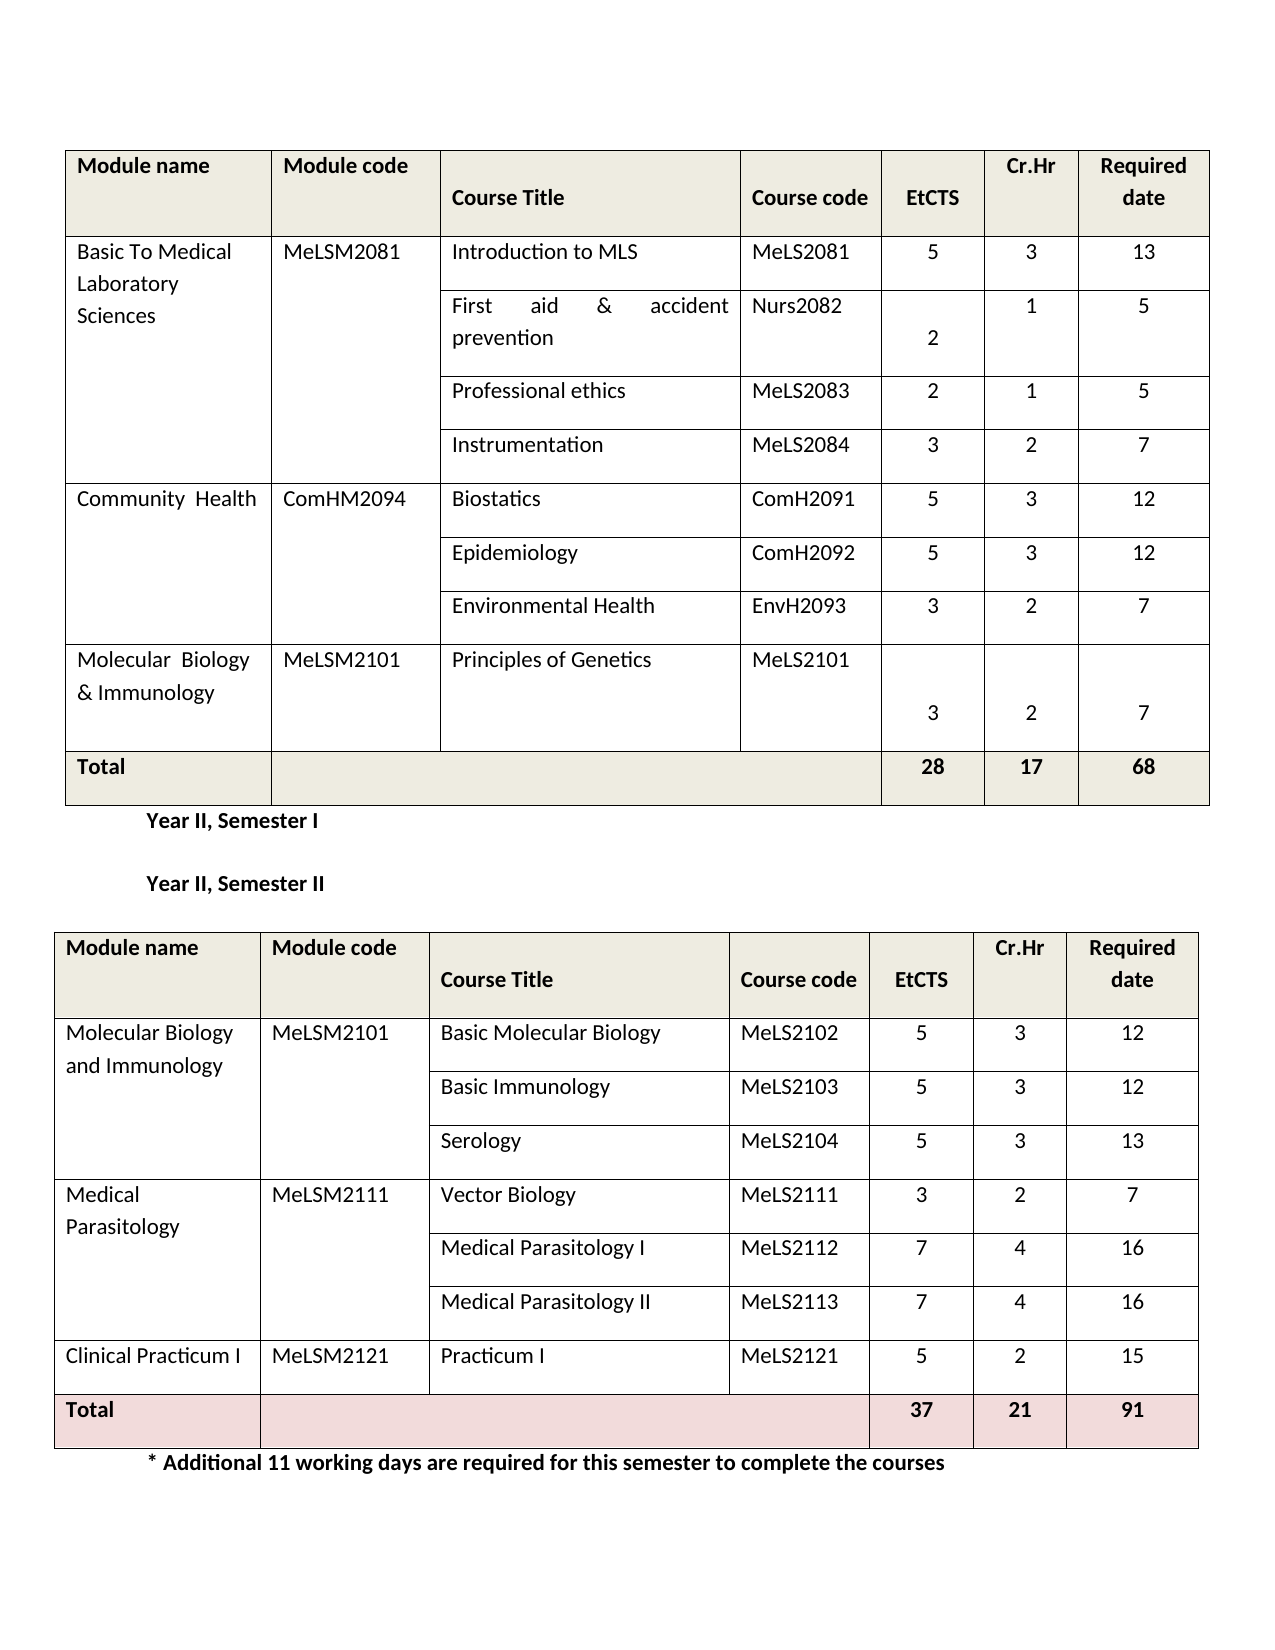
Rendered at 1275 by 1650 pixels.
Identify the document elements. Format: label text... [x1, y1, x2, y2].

table_cell MeLS2102 [730, 1019, 869, 1071]
table_cell 4 [974, 1234, 1066, 1286]
table_cell MeLS2111 [730, 1180, 869, 1232]
table_cell 7 [870, 1234, 973, 1286]
table_cell 1 [985, 291, 1078, 376]
table_cell ComH2091 [741, 484, 881, 537]
table_header Course code [730, 933, 869, 1017]
table_cell 3 [974, 1072, 1066, 1125]
table_header Cr.Hr [974, 933, 1066, 1017]
table_cell MeLS2121 [730, 1341, 869, 1394]
table_cell Molecular Biology and Immunology [55, 1019, 260, 1179]
table_cell EnvH2093 [741, 592, 881, 644]
table_cell 3 [974, 1019, 1066, 1071]
table_cell Serology [430, 1126, 729, 1179]
table_cell Environmental Health [441, 592, 740, 644]
table_cell 5 [870, 1019, 973, 1071]
table_header EtCTS [882, 151, 984, 236]
table_cell ComH2092 [741, 538, 881, 591]
table_cell 3 [882, 592, 984, 644]
table_cell 2 [882, 377, 984, 429]
table_cell MeLS2084 [741, 430, 881, 483]
table_cell 3 [985, 538, 1078, 591]
table_cell Community Health [66, 484, 271, 644]
table_cell MeLSM2121 [261, 1341, 429, 1394]
table_cell Instrumentation [441, 430, 740, 483]
table_cell MeLSM2111 [261, 1180, 429, 1340]
table_cell 12 [1079, 538, 1209, 591]
table_cell [261, 1395, 869, 1447]
table_cell 3 [985, 484, 1078, 537]
table_cell Nurs2082 [741, 291, 881, 376]
table_cell MeLSM2081 [272, 237, 440, 483]
table_cell Medical Parasitology II [430, 1287, 729, 1340]
table_cell MeLS2103 [730, 1072, 869, 1125]
table_header Module code [261, 933, 429, 1017]
table_cell 3 [870, 1180, 973, 1232]
table_cell Epidemiology [441, 538, 740, 591]
table_cell 12 [1067, 1072, 1198, 1125]
text * Additional 11 working days are required for this semester to complete the courses [146, 1449, 1125, 1477]
table_header EtCTS [870, 933, 973, 1017]
table_cell 21 [974, 1395, 1066, 1447]
table_cell 16 [1067, 1234, 1198, 1286]
table_cell 17 [985, 752, 1078, 805]
table_header Course code [741, 151, 881, 236]
table_cell 3 [882, 430, 984, 483]
table_header Course Title [441, 151, 740, 236]
table_cell Principles of Genetics [441, 645, 740, 751]
table_header Module name [55, 933, 260, 1017]
table_cell 5 [870, 1341, 973, 1394]
table_cell Basic Molecular Biology [430, 1019, 729, 1071]
table_header Module code [272, 151, 440, 236]
table_cell Vector Biology [430, 1180, 729, 1232]
table_cell Clinical Practicum I [55, 1341, 260, 1394]
table_header Module name [66, 151, 271, 236]
table_cell 7 [1079, 645, 1209, 751]
table_cell Professional ethics [441, 377, 740, 429]
table_cell 5 [882, 237, 984, 290]
table_cell 2 [985, 645, 1078, 751]
table_cell 5 [1079, 291, 1209, 376]
table_cell MeLSM2101 [272, 645, 440, 751]
table_cell MeLS2101 [741, 645, 881, 751]
table_cell 5 [870, 1072, 973, 1125]
table_cell Molecular Biology & Immunology [66, 645, 271, 751]
table_cell MeLS2113 [730, 1287, 869, 1340]
table_cell 68 [1079, 752, 1209, 805]
table_header Required date [1079, 151, 1209, 236]
table_cell 5 [870, 1126, 973, 1179]
table_cell Basic To Medical Laboratory Sciences [66, 237, 271, 483]
table_cell 16 [1067, 1287, 1198, 1340]
table_cell 2 [882, 291, 984, 376]
table_header Required date [1067, 933, 1198, 1017]
table_cell 1 [985, 377, 1078, 429]
table_cell MeLS2104 [730, 1126, 869, 1179]
table_cell 4 [974, 1287, 1066, 1340]
table_cell 3 [882, 645, 984, 751]
table_cell 12 [1079, 484, 1209, 537]
table_cell 7 [1079, 430, 1209, 483]
table_cell 2 [974, 1180, 1066, 1232]
text Year II, Semester II [146, 869, 1125, 897]
table_cell ComHM2094 [272, 484, 440, 644]
table_cell 91 [1067, 1395, 1198, 1447]
table_cell Medical Parasitology I [430, 1234, 729, 1286]
table_cell 12 [1067, 1019, 1198, 1071]
table_cell 2 [985, 430, 1078, 483]
table_cell 5 [882, 538, 984, 591]
table_cell MeLS2083 [741, 377, 881, 429]
table_cell 3 [985, 237, 1078, 290]
table_cell 5 [1079, 377, 1209, 429]
table_cell Basic Immunology [430, 1072, 729, 1125]
table_cell MeLS2081 [741, 237, 881, 290]
table_cell 37 [870, 1395, 973, 1447]
table_cell 3 [974, 1126, 1066, 1179]
text Year II, Semester I [146, 806, 1125, 834]
table_cell Introduction to MLS [441, 237, 740, 290]
table_header Cr.Hr [985, 151, 1078, 236]
table_cell Practicum I [430, 1341, 729, 1394]
table_cell 2 [974, 1341, 1066, 1394]
table_cell MeLS2112 [730, 1234, 869, 1286]
table_cell 15 [1067, 1341, 1198, 1394]
table_cell 13 [1079, 237, 1209, 290]
table_cell 28 [882, 752, 984, 805]
table_cell 7 [1067, 1180, 1198, 1232]
table_cell 2 [985, 592, 1078, 644]
table_cell Total [66, 752, 271, 805]
table_cell Total [55, 1395, 260, 1447]
table_header Course Title [430, 933, 729, 1017]
table_cell First aid & accident prevention [441, 291, 740, 376]
table_cell MeLSM2101 [261, 1019, 429, 1179]
table_cell 5 [882, 484, 984, 537]
table_cell Biostatics [441, 484, 740, 537]
table_cell 7 [1079, 592, 1209, 644]
table_cell 7 [870, 1287, 973, 1340]
table_cell 13 [1067, 1126, 1198, 1179]
table_cell Medical Parasitology [55, 1180, 260, 1340]
table_cell [272, 752, 881, 805]
